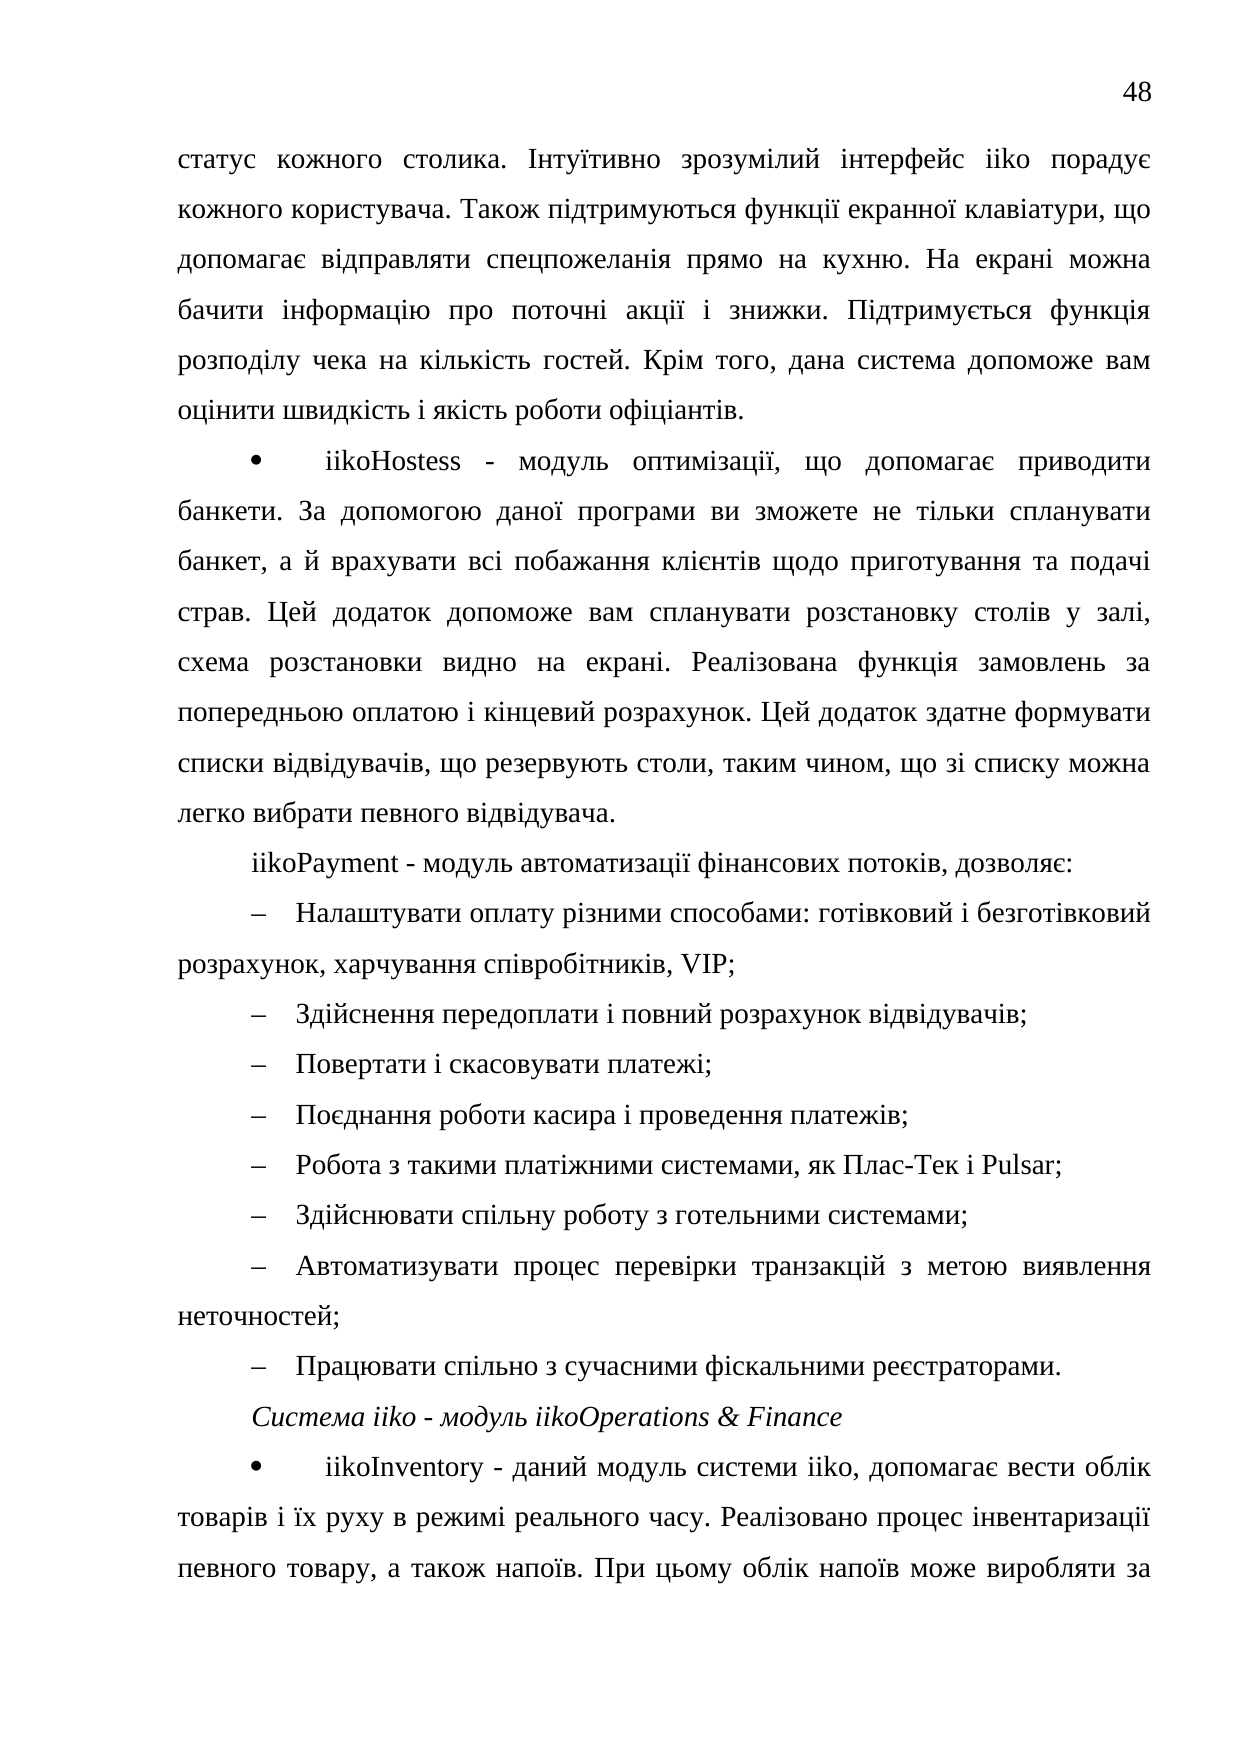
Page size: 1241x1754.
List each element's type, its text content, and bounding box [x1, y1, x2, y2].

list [177, 141, 1152, 426]
list iikoHostess - модуль оптимізації, що допомагає приводити банкети. За допомогою даної програми ви зможете не тільки спланувати банкет, а й врахувати всі побажання клієнтів щодо приготування та подачі страв. Цей додаток допоможе вам спланувати розстановку столів у залі, схема розстановки видно на екрані. Реалізована функція замовлень за попередньою оплатою і кінцевий розрахунок. Цей додаток здатне формувати списки відвідувачів, що резервують столи, таким чином, що зі списку можна легко вибрати певного відвідувача. [177, 443, 1152, 828]
list Здійснювати спільну роботу з готельними системами; [177, 1197, 1152, 1231]
list Повертати і скасовувати платежі; [177, 1047, 1152, 1080]
list Працювати спільно з сучасними фіскальними реєстраторами. [177, 1348, 1152, 1382]
list Налаштувати оплату різними способами: готівковий і безготівковий розрахунок, харчування співробітників, VIP; [177, 896, 1152, 979]
list Здійснення передоплати і повний розрахунок відвідувачів; [177, 996, 1152, 1030]
list Поєднання роботи касира і проведення платежів; [177, 1097, 1152, 1130]
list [177, 1449, 1152, 1583]
list Робота з такими платіжними системами, як Плас-Тек і Pulsar; [177, 1147, 1152, 1181]
text iikoPayment - модуль автоматизації фінансових потоків, дозволяє: [177, 845, 1152, 879]
list Автоматизувати процес перевірки транзакцій з метою виявлення неточностей; [177, 1248, 1152, 1332]
text Система iiko - модуль iikoOperations & Finance [177, 1399, 1152, 1432]
